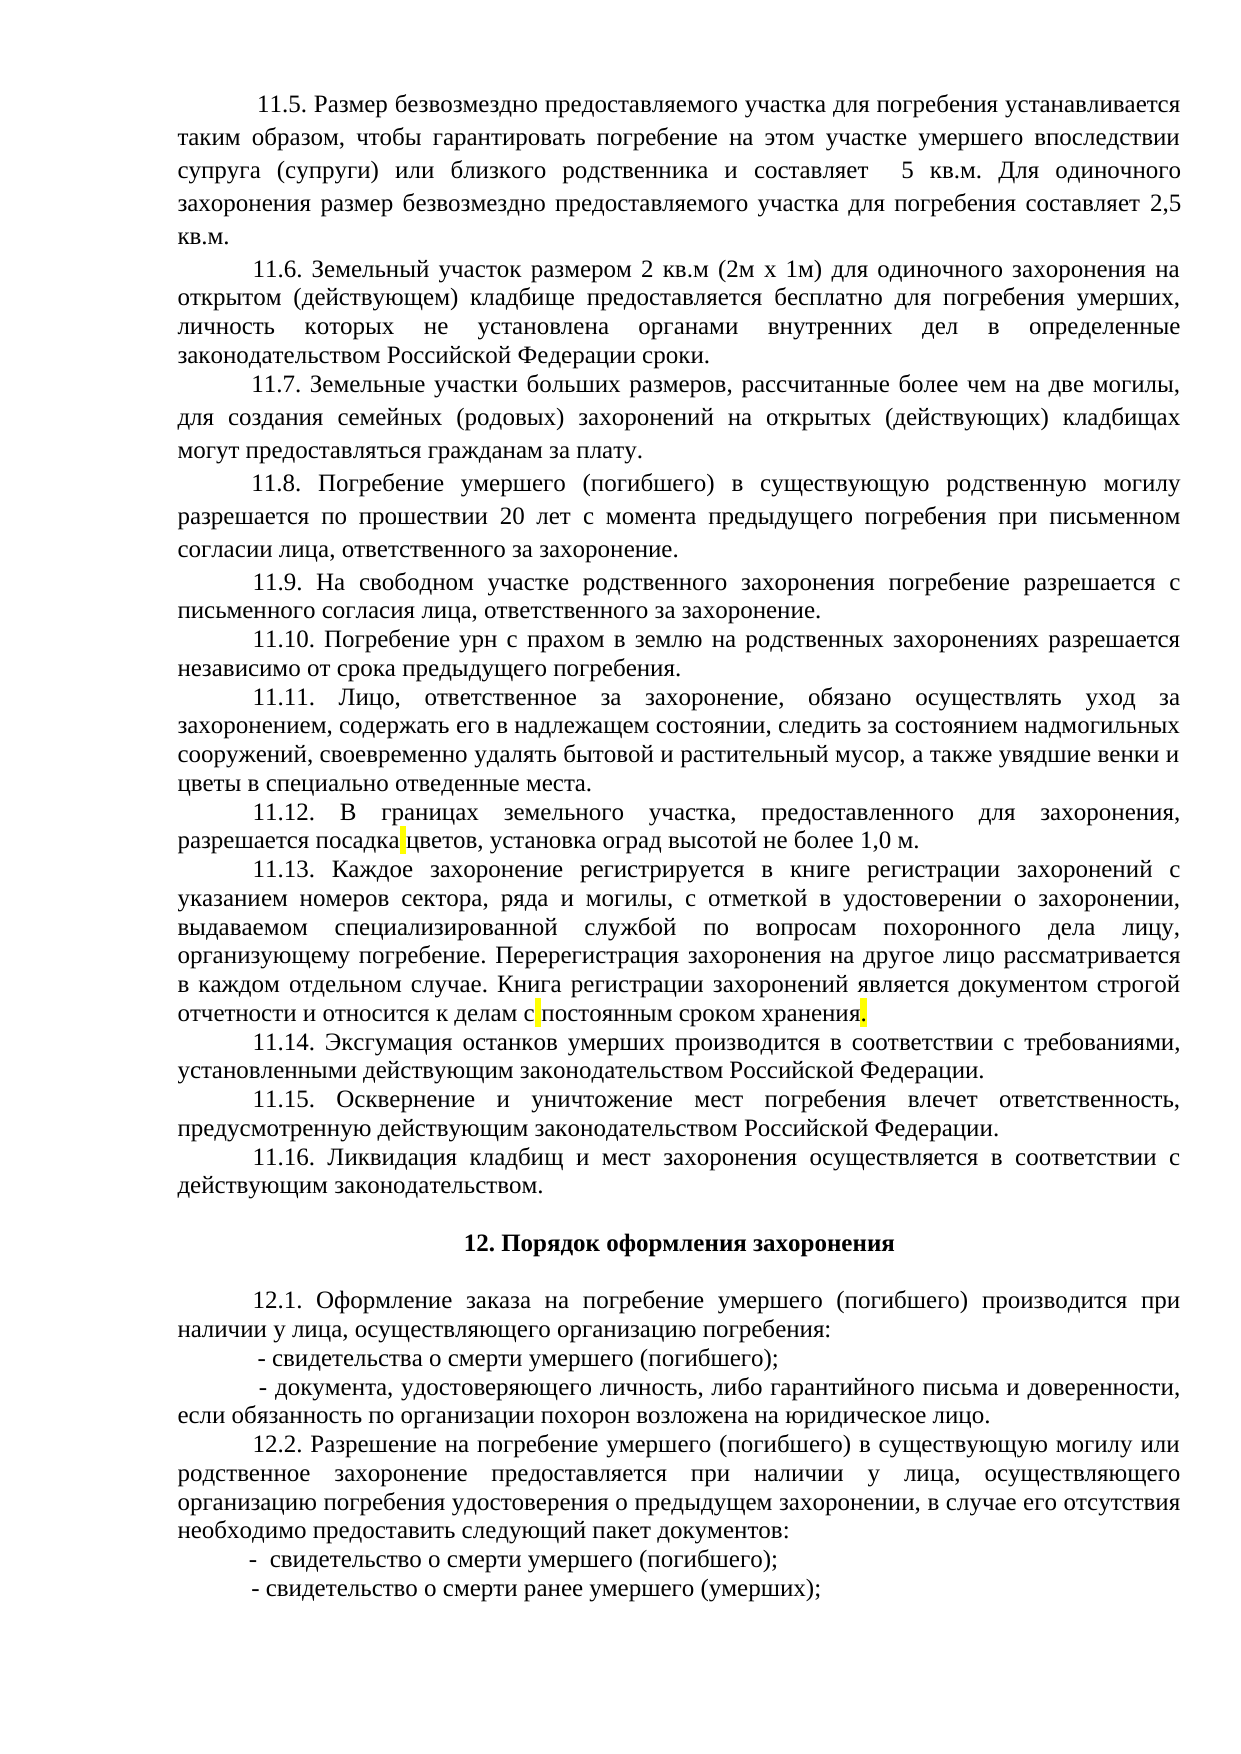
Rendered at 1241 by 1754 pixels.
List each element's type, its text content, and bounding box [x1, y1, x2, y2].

text 11.6. Земельный участок размером 2 кв.м (2м x 1м) для одиночного захоронения на открытом (действующем) кладбище предоставляется бесплатно для погребения умерших, личность которых не установлена органами внутренних дел в определенные законодательством Российской Федерации сроки. [177, 254, 1181, 369]
text 11.14. Эксгумация останков умерших производится в соответствии с требованиями, установленными действующим законодательством Российской Федерации. [177, 1027, 1181, 1084]
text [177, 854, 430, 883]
text 12.1. Оформление заказа на погребение умершего (погибшего) производится при наличии у лица, осуществляющего организацию погребения: [177, 1286, 1181, 1343]
text 11.10. Погребение урн с прахом в землю на родственных захоронениях разрешается независимо от срока предыдущего погребения. [177, 624, 1181, 682]
text - свидетельства о смерти умершего (погибшего); [177, 1343, 1181, 1372]
text 11.8. Погребение умершего (погибшего) в существующую родственную могилу разрешается по прошествии 20 лет с момента предыдущего погребения при письменном согласии лица, ответственного за захоронение. [177, 468, 1181, 563]
text - свидетельство о смерти умершего (погибшего); [177, 1544, 1181, 1573]
text 11.9. На свободном участке родственного захоронения погребение разрешается с письменного согласия лица, ответственного за захоронение. [177, 567, 1181, 624]
text 11.15. Осквернение и уничтожение мест погребения влечет ответственность, предусмотренную действующим законодательством Российской Федерации. [177, 1084, 1181, 1142]
text 12.2. Разрешение на погребение умершего (погибшего) в существующую могилу или родственное захоронение предоставляется при наличии у лица, осуществляющего организацию погребения удостоверения о предыдущем захоронении, в случае его отсутствия необходимо предоставить следующий пакет документов: [177, 1429, 1181, 1544]
text 11.11. Лицо, ответственное за захоронение, обязано осуществлять уход за захоронением, содержать его в надлежащем состоянии, следить за состоянием надмогильных сооружений, своевременно удалять бытовой и растительный мусор, а также увядшие венки и цветы в специально отведенные места. [177, 682, 1181, 797]
text 12. Порядок оформления захоронения [177, 1228, 1181, 1257]
text 11.16. Ликвидация кладбищ и мест захоронения осуществляется в соответствии с действующим законодательством. [177, 1142, 1181, 1199]
text 11.5. Размер безвозмездно предоставляемого участка для погребения устанавливается таким образом, чтобы гарантировать погребение на этом участке умершего впоследствии супруга (супруги) или близкого родственника и составляет 5 кв.м. Для одиночного захоронения размер безвозмездно предоставляемого участка для погребения составляет 2,5 кв.м. [177, 89, 1181, 249]
text - свидетельство о смерти ранее умершего (умерших); [177, 1573, 1181, 1602]
text 11.12. В границах земельного участка, предоставленного для захоронения, разрешается посадка цветов, установка оград высотой не более 1,0 м. [177, 797, 1181, 854]
text 11.7. Земельные участки больших размеров, рассчитанные более чем на две могилы, для создания семейных (родовых) захоронений на открытых (действующих) кладбищах могут предоставляться гражданам за плату. [177, 369, 1181, 463]
text 11.13. Каждое захоронение регистрируется в книге регистрации захоронений с указанием номеров сектора, ряда и могилы, с отметкой в удостоверении о захоронении, выдаваемом специализированной службой по вопросам похоронного дела лицу, организующему погребение. Перерегистрация захоронения на другое лицо рассматривается в каждом отдельном случае. Книга регистрации захоронений является документом строгой отчетности и относится к делам с постоянным сроком хранения. [177, 941, 1181, 1027]
text - документа, удостоверяющего личность, либо гарантийного письма и доверенности, если обязанность по организации похорон возложена на юридическое лицо. [177, 1372, 1181, 1429]
